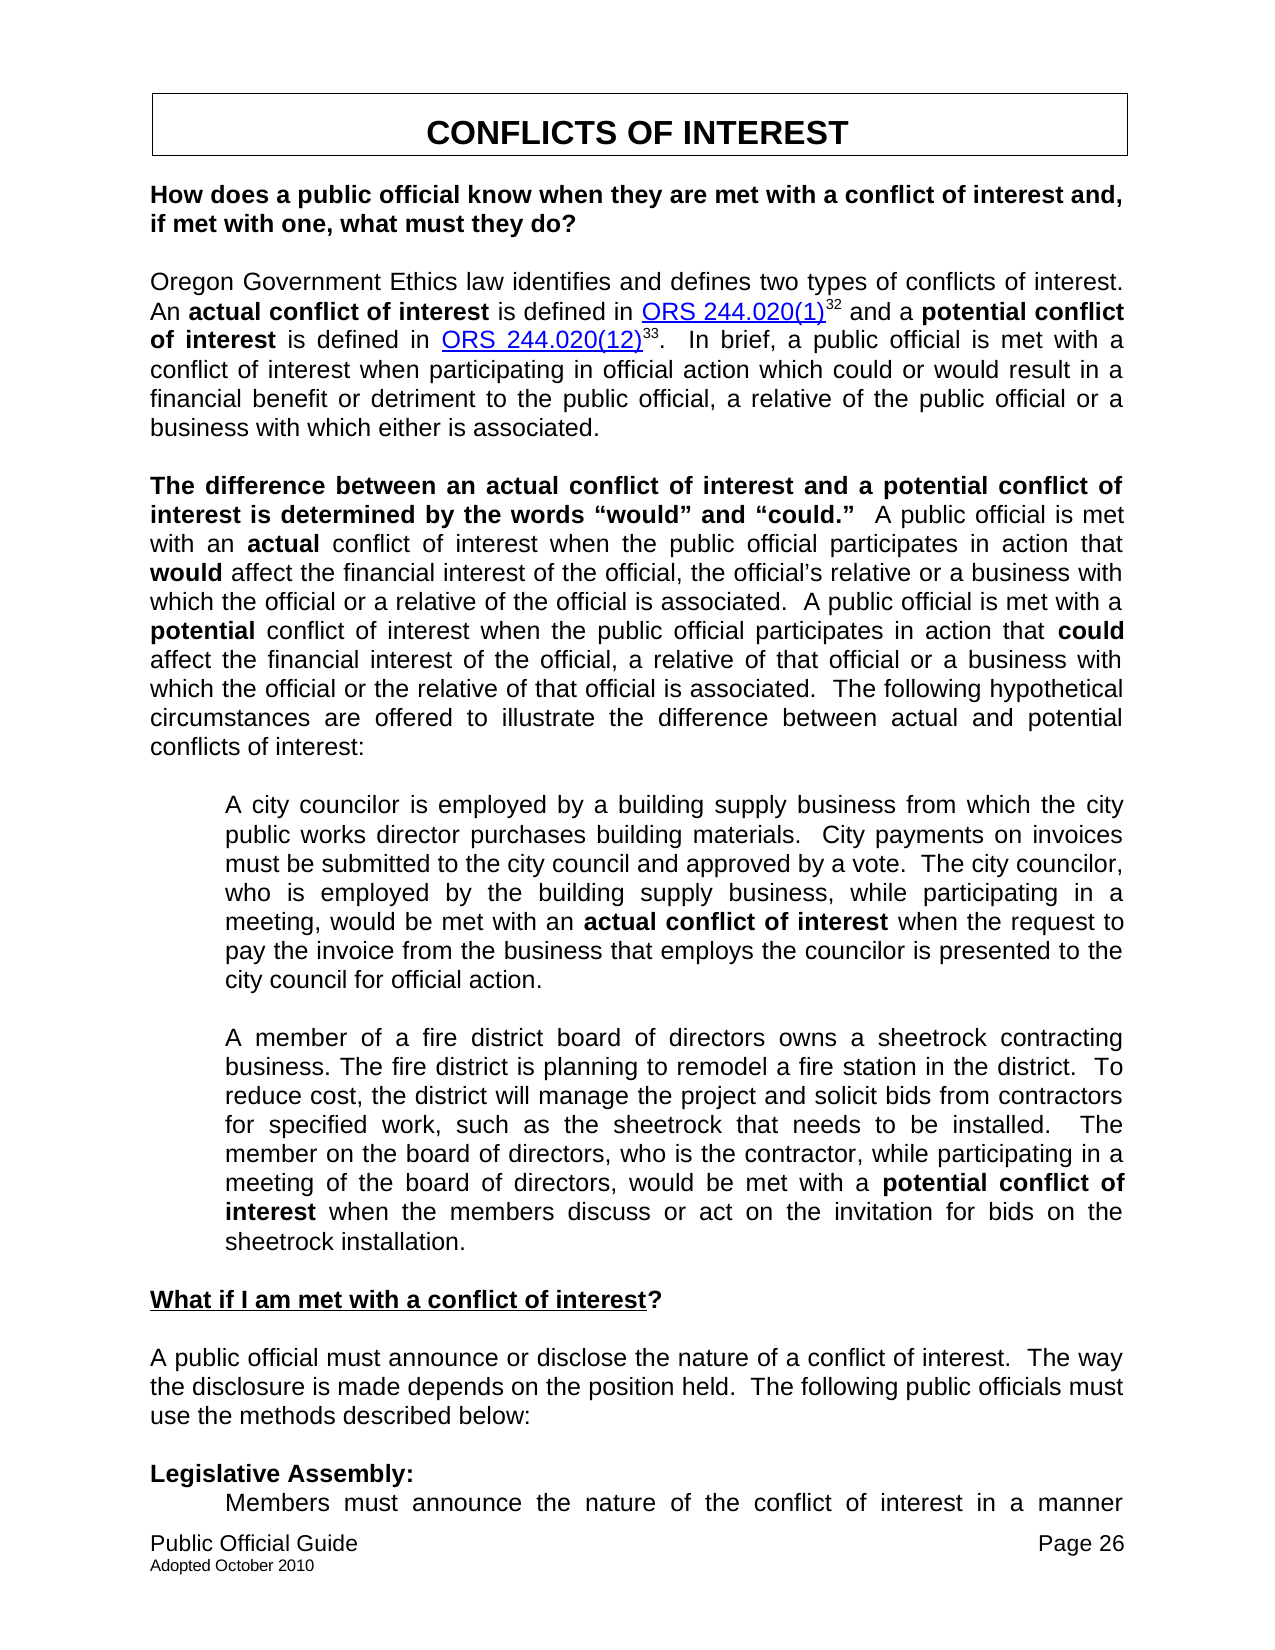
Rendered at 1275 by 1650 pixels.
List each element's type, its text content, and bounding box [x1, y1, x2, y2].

text CONFLICTS OF INTEREST [153, 112, 1125, 151]
text How does a public official know when they are met with a conflict of interest and, if met with one, what must they do? [150, 180, 1125, 238]
text A public official must announce or disclose the nature of a conflict of interest. The way the disclosure is made depends on the position held. The following public officials must use the methods described below: [150, 1343, 1125, 1430]
text The difference between an actual conflict of interest and a potential conflict of interest is determined by the words “would” and “could.” A public official is met with an actual conflict of interest when the public official participates in action that would affect the financial interest of the official, the official’s relative or a business with which the official or a relative of the official is associated. A public official is met with a potential conflict of interest when the public official participates in action that could affect the financial interest of the official, a relative of that official or a business with which the official or the relative of that official is associated. The following hypothetical circumstances are offered to illustrate the difference between actual and potential conflicts of interest: [150, 471, 1125, 761]
text Oregon Government Ethics law identifies and defines two types of conflicts of interest. An actual conflict of interest is defined in ORS 244.020(1) and a potential conflict of interest is defined in ORS 244.020(12). In brief, a public official is met with a conflict of interest when participating in official action which could or would result in a financial benefit or detriment to the public official, a relative of the public official or a business with which either is associated. [150, 267, 1125, 442]
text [150, 1488, 1125, 1517]
text A member of a fire district board of directors owns a sheetrock contracting business. The fire district is planning to remodel a fire station in the district. To reduce cost, the district will manage the project and solicit bids from contractors for specified work, such as the sheetrock that needs to be installed. The member on the board of directors, who is the contractor, while participating in a meeting of the board of directors, would be met with a potential conflict of interest when the members discuss or act on the invitation for bids on the sheetrock installation. [225, 1023, 1125, 1255]
text Legislative Assembly: [150, 1459, 1125, 1488]
text What if I am met with a conflict of interest? [150, 1284, 1125, 1313]
text A city councilor is employed by a building supply business from which the city public works director purchases building materials. City payments on invoices must be submitted to the city council and approved by a vote. The city councilor, who is employed by the building supply business, while participating in a meeting, would be met with an actual conflict of interest when the request to pay the invoice from the business that employs the councilor is presented to the city council for official action. [225, 790, 1125, 994]
